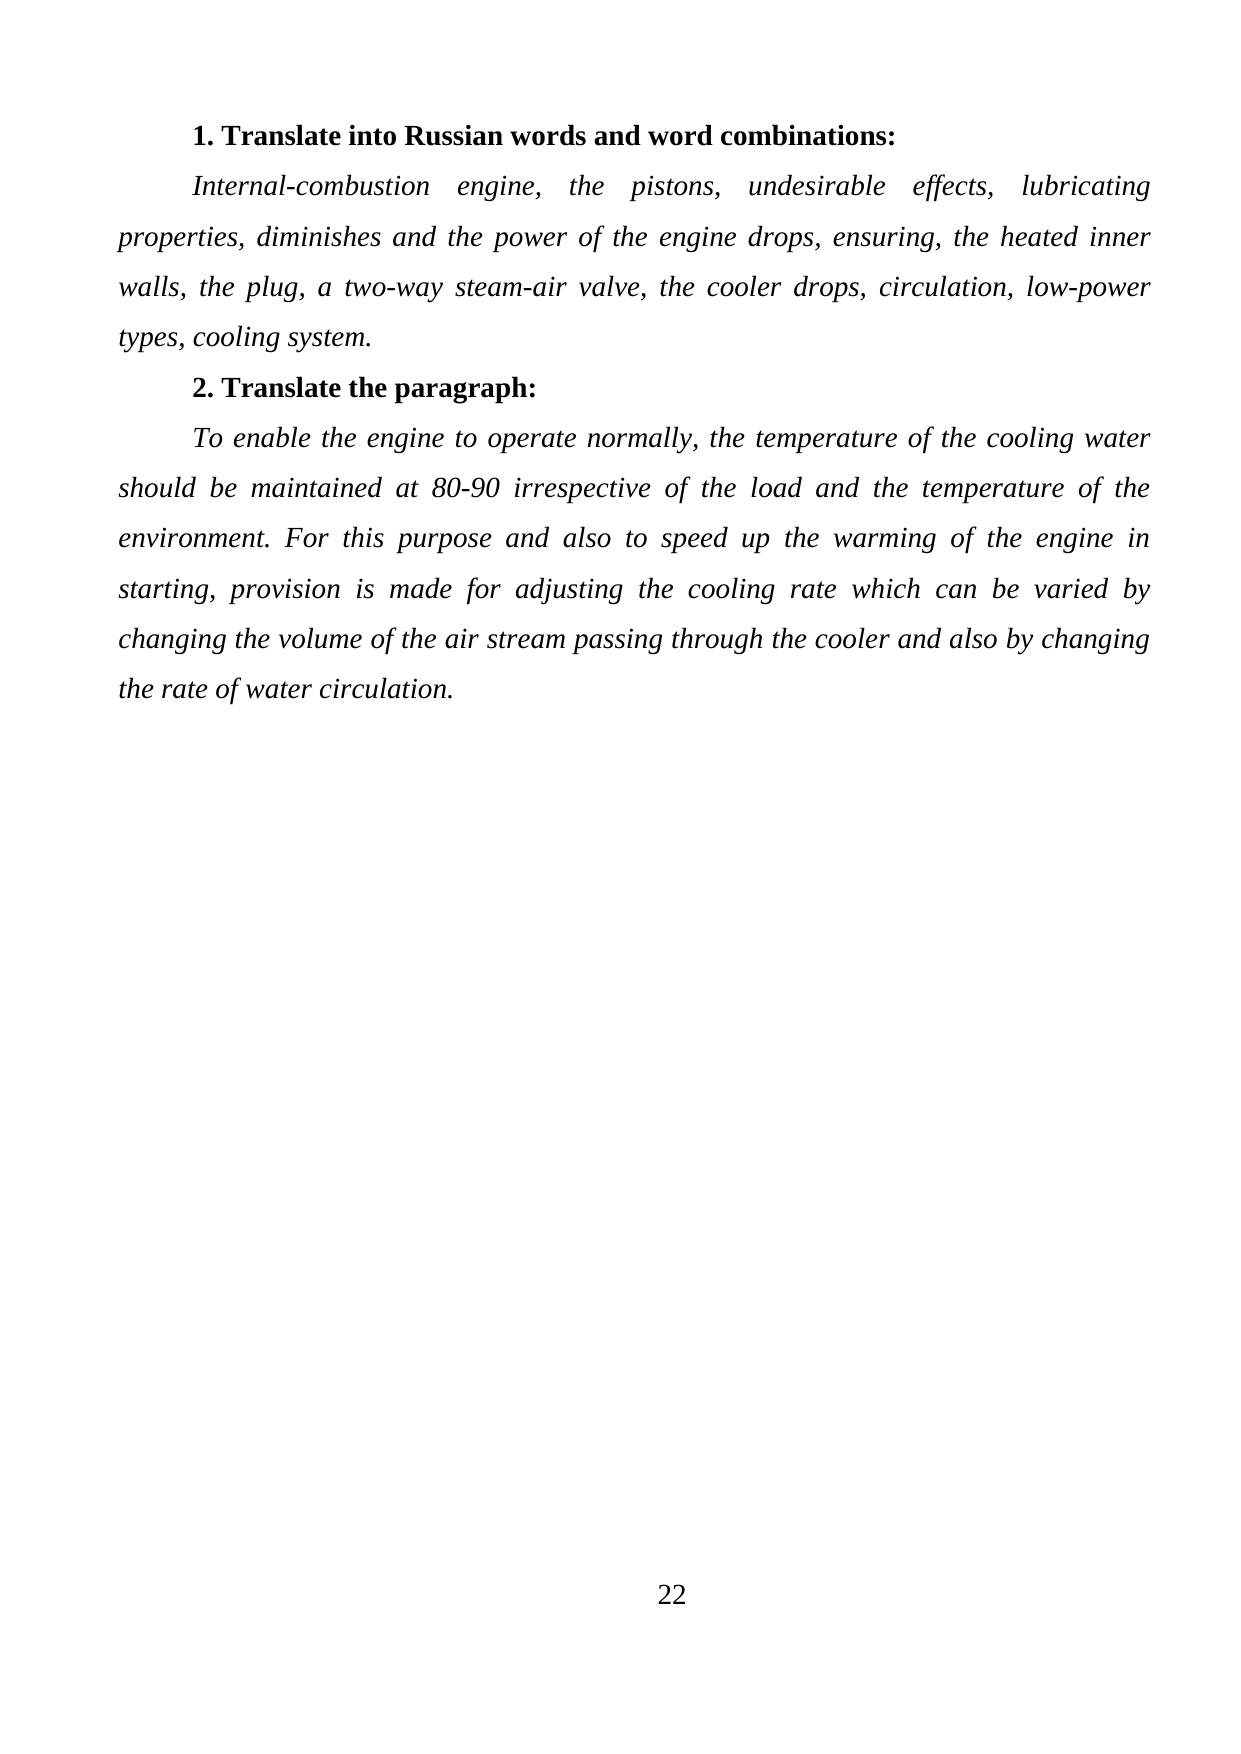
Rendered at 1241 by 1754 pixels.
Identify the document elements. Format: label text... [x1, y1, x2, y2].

text To enable the engine to operate normally, the temperature of the cooling water should be maintained at 80-90 irrespective of the load and the temperature of the environment. For this purpose and also to speed up the warming of the engine in starting, provision is made for adjusting the cooling rate which can be varied by changing the volume of the air stream passing through the cooler and also by changing the rate of water circulation. [118, 420, 1152, 705]
text 1. Translate into Russian words and word combinations: [118, 118, 1152, 152]
text Internal-combustion engine, the pistons, undesirable effects, lubricating properties, diminishes and the power of the engine drops, ensuring, the heated inner walls, the plug, a two-way steam-air valve, the cooler drops, circulation, low-power types, cooling system. [118, 168, 1152, 353]
text 2. Translate the paragraph: [118, 370, 1152, 403]
text 22 [118, 1577, 1152, 1611]
